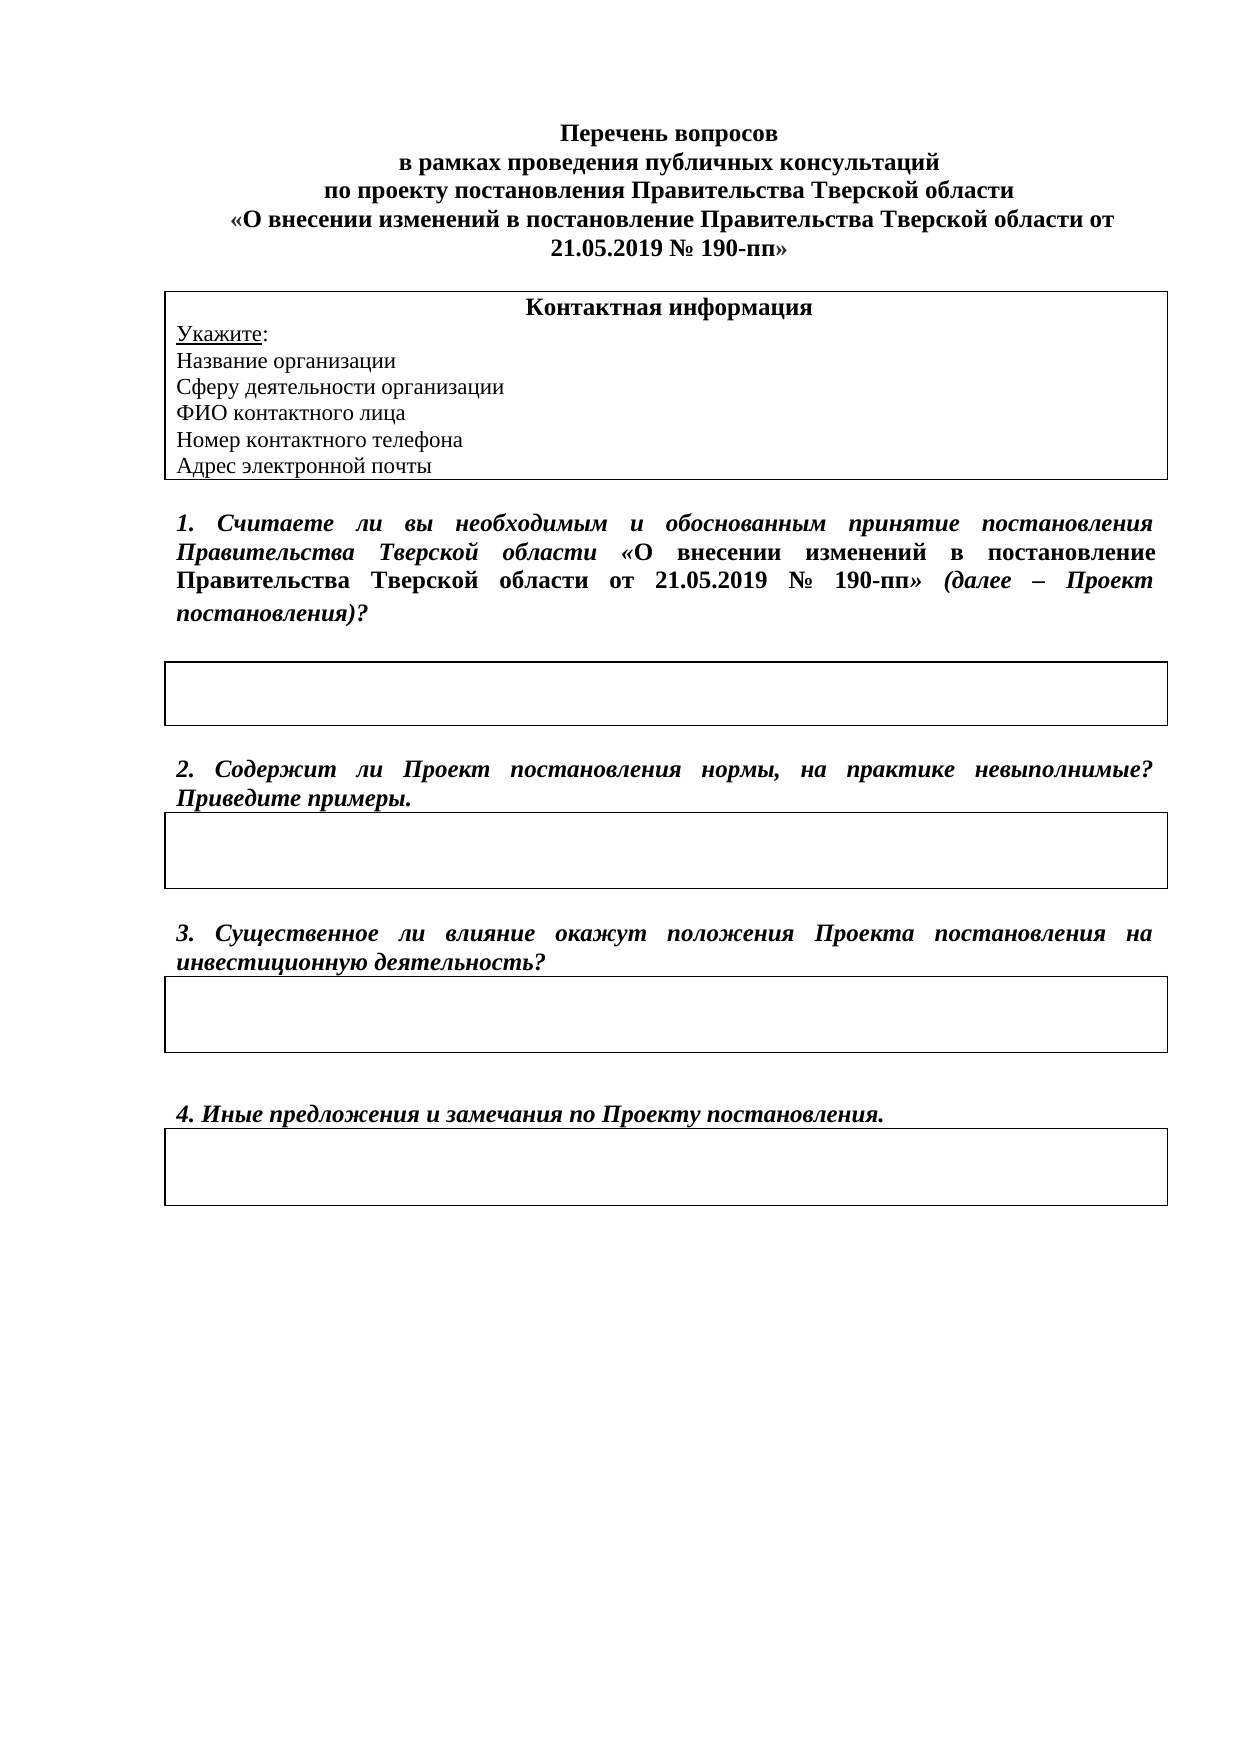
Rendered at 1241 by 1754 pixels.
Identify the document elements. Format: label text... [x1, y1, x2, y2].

table_cell [166, 977, 1167, 1052]
table_cell 1. Считаете ли вы необходимым и обоснованным принятие постановления Правительства Тверской области «О внесении изменений в постановление Правительства Тверской области от 21.05.2019 № 190-пп» (далее – Проект постановления)? [165, 480, 1168, 661]
table_cell Контактная информация Укажите: Название организации Сферу деятельности организации ФИО контактного лица Номер контактного телефона Адрес электронной почты [166, 292, 1167, 478]
table_cell [166, 1129, 1167, 1205]
table_cell 2. Содержит ли Проект постановления нормы, на практике невыполнимые? Приведите примеры. [165, 726, 1168, 812]
table_header Перечень вопросов в рамках проведения публичных консультаций по проекту постановления Правительства Тверской области «О внесении изменений в постановление Правительства Тверской области от 21.05.2019 № 190-пп» [165, 118, 1168, 291]
table_cell 4. Иные предложения и замечания по Проекту постановления. [165, 1053, 1168, 1128]
table_cell 3. Существенное ли влияние окажут положения Проекта постановления на инвестиционную деятельность? [165, 889, 1168, 976]
table_cell [166, 663, 1167, 725]
table_cell [166, 813, 1167, 888]
